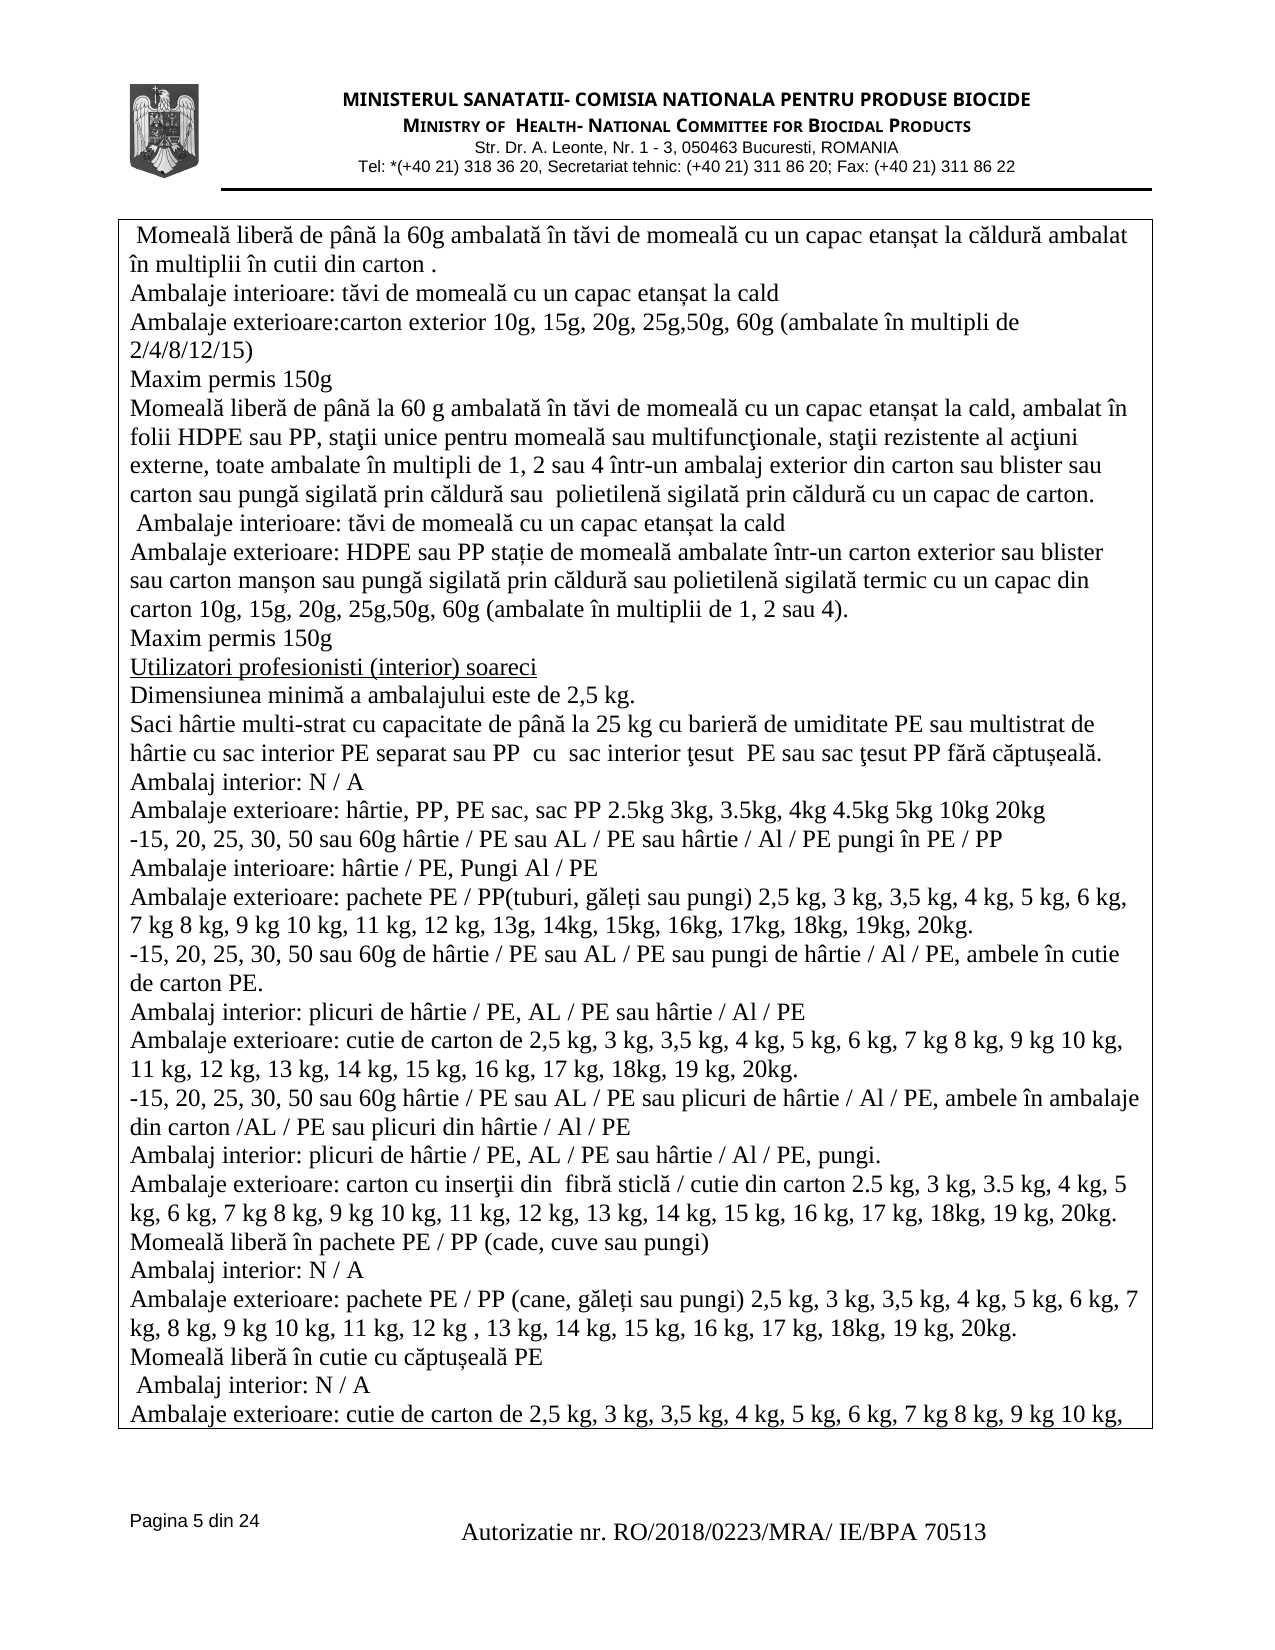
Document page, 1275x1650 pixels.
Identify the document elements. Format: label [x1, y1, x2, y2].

table_header [119, 220, 1152, 1428]
